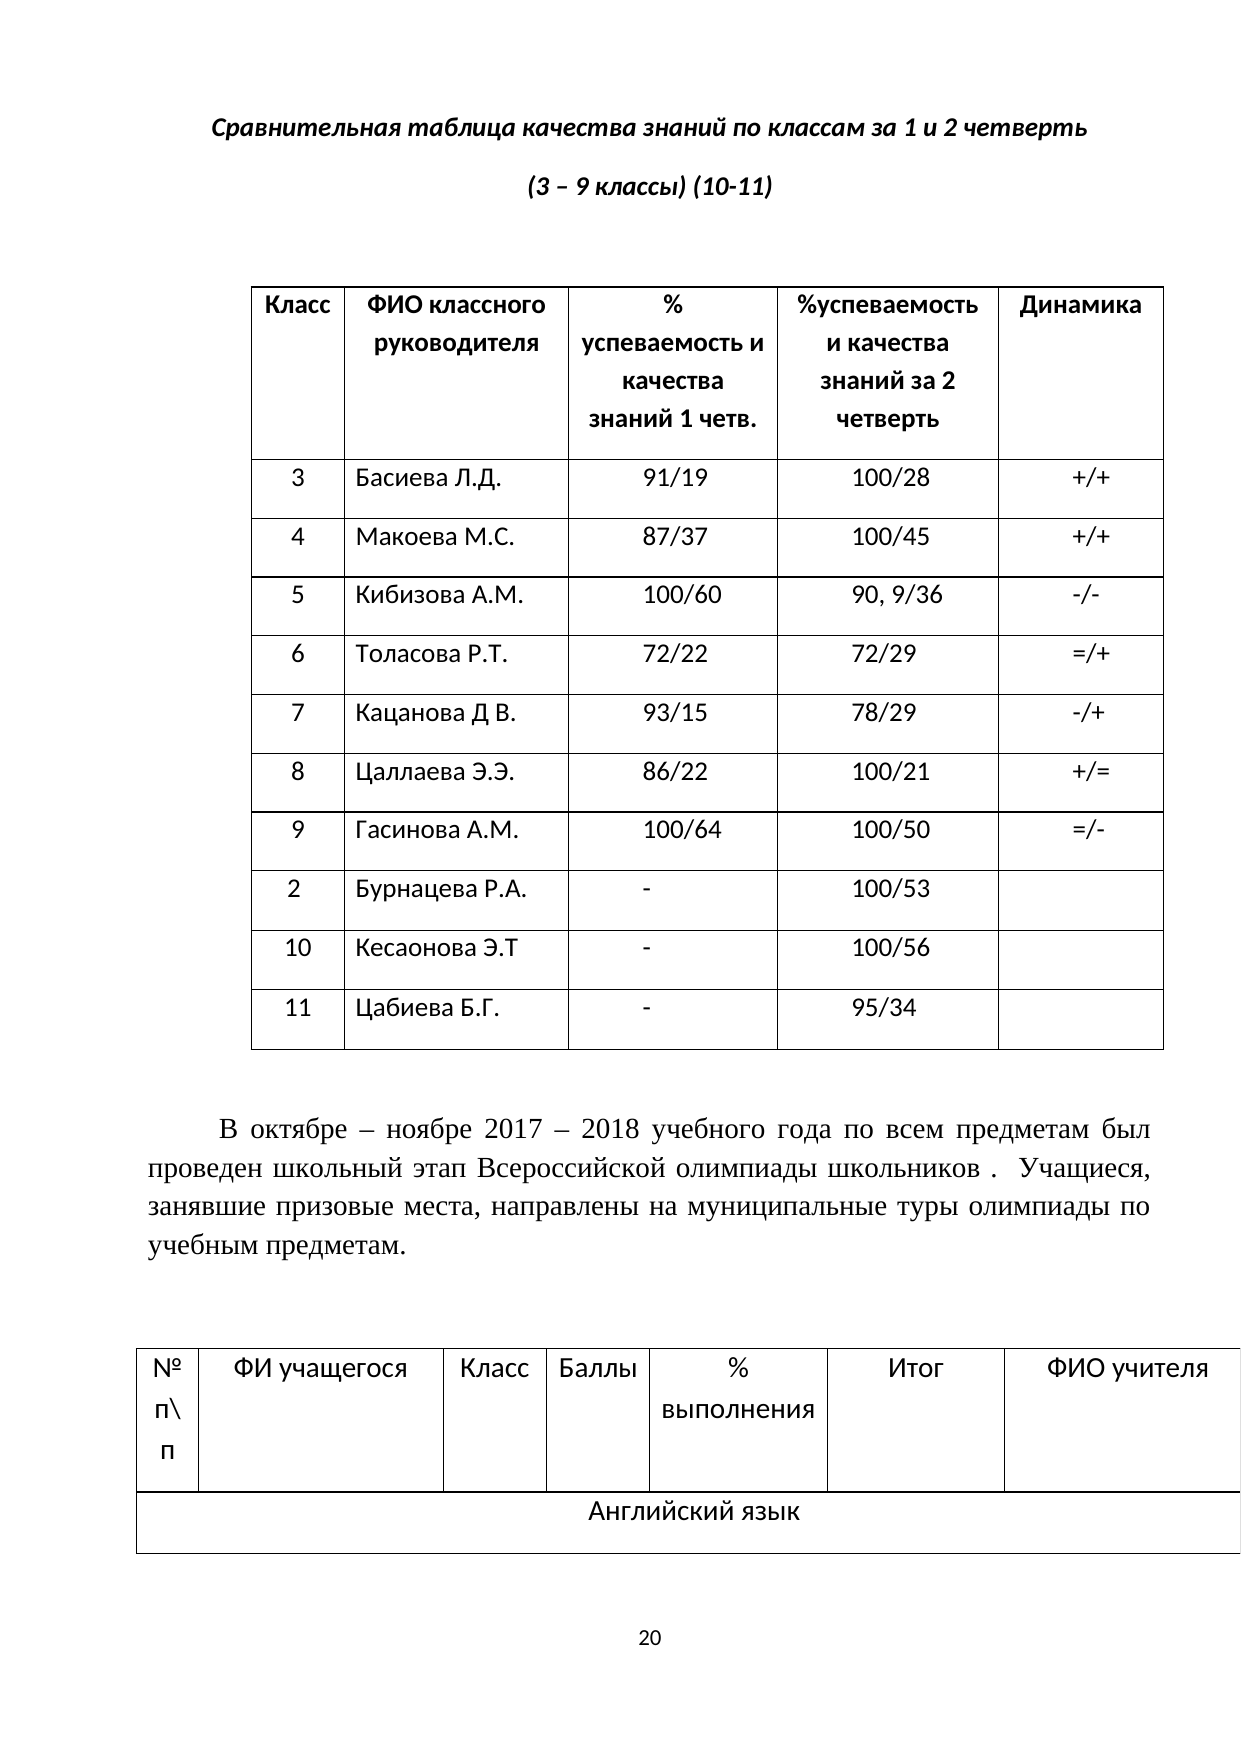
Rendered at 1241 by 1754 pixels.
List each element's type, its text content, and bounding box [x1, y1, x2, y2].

table_cell Макоева М.С. [345, 519, 568, 576]
table_cell 100/21 [778, 754, 998, 811]
table_cell 72/29 [778, 636, 998, 694]
table_cell +/+ [999, 460, 1163, 518]
table_cell Цаллаева Э.Э. [345, 754, 568, 811]
table_header % успеваемость и качества знаний 1 четв. [569, 288, 777, 459]
table_header ФИО учителя [1005, 1349, 1240, 1491]
text В октябре – ноябре 2017 – 2018 учебного года по всем предметам был проведен школьный этап Всероссийской олимпиады школьников . Учащиеся, занявшие призовые места, направлены на муниципальные туры олимпиады по учебным предметам. [148, 1111, 1152, 1261]
table_cell Гасинова А.М. [345, 813, 568, 870]
table_cell 86/22 [569, 754, 777, 811]
table_cell =/+ [999, 636, 1163, 694]
table_header %успеваемость и качества знаний за 2 четверть [778, 288, 998, 459]
table_cell 100/53 [778, 871, 998, 929]
table_cell [999, 990, 1163, 1048]
table_cell - [569, 990, 777, 1048]
table_cell 93/15 [569, 695, 777, 753]
table_cell Толасова Р.Т. [345, 636, 568, 694]
table_cell 100/50 [778, 813, 998, 870]
table_header ФИО классного руководителя [345, 288, 568, 459]
table_cell -/- [999, 578, 1163, 635]
table_cell 100/64 [569, 813, 777, 870]
table_header Динамика [999, 288, 1163, 459]
table_cell Кацанова Д В. [345, 695, 568, 753]
table_cell Басиева Л.Д. [345, 460, 568, 518]
table_cell 10 [252, 931, 344, 989]
table_cell 87/37 [569, 519, 777, 576]
table_cell Английский язык [137, 1493, 1240, 1553]
table_cell 3 [252, 460, 344, 518]
table_cell 9 [252, 813, 344, 870]
table_cell 95/34 [778, 990, 998, 1048]
table_cell =/- [999, 813, 1163, 870]
table_cell +/+ [999, 519, 1163, 576]
table_cell 90, 9/36 [778, 578, 998, 635]
table_cell 4 [252, 519, 344, 576]
table_cell Кибизова А.М. [345, 578, 568, 635]
table_cell - [569, 931, 777, 989]
table_cell 91/19 [569, 460, 777, 518]
table_header Класс [252, 288, 344, 459]
table_cell Кесаонова Э.Т [345, 931, 568, 989]
table_cell 8 [252, 754, 344, 811]
table_cell +/= [999, 754, 1163, 811]
table_cell 5 [252, 578, 344, 635]
table_cell 72/22 [569, 636, 777, 694]
table_cell Цабиева Б.Г. [345, 990, 568, 1048]
table_cell [999, 871, 1163, 929]
table_cell [999, 931, 1163, 989]
table_header % выполнения [650, 1349, 827, 1491]
table_header Класс [444, 1349, 546, 1491]
table_header № п\п [137, 1349, 198, 1491]
table_header Итог [828, 1349, 1004, 1491]
table_cell 100/45 [778, 519, 998, 576]
table_cell 78/29 [778, 695, 998, 753]
table_cell - [569, 871, 777, 929]
table_cell Бурнацева Р.А. [345, 871, 568, 929]
text (3 – 9 классы) (10-11) [148, 169, 1152, 202]
text Сравнительная таблица качества знаний по классам за 1 и 2 четверть [148, 110, 1152, 143]
table_cell 6 [252, 636, 344, 694]
table_cell 7 [252, 695, 344, 753]
table_header Баллы [547, 1349, 649, 1491]
table_cell 100/28 [778, 460, 998, 518]
table_cell 11 [252, 990, 344, 1048]
table_cell -/+ [999, 695, 1163, 753]
table_cell 100/60 [569, 578, 777, 635]
table_header ФИ учащегося [199, 1349, 443, 1491]
table_cell 2 [252, 871, 344, 929]
table_cell 100/56 [778, 931, 998, 989]
